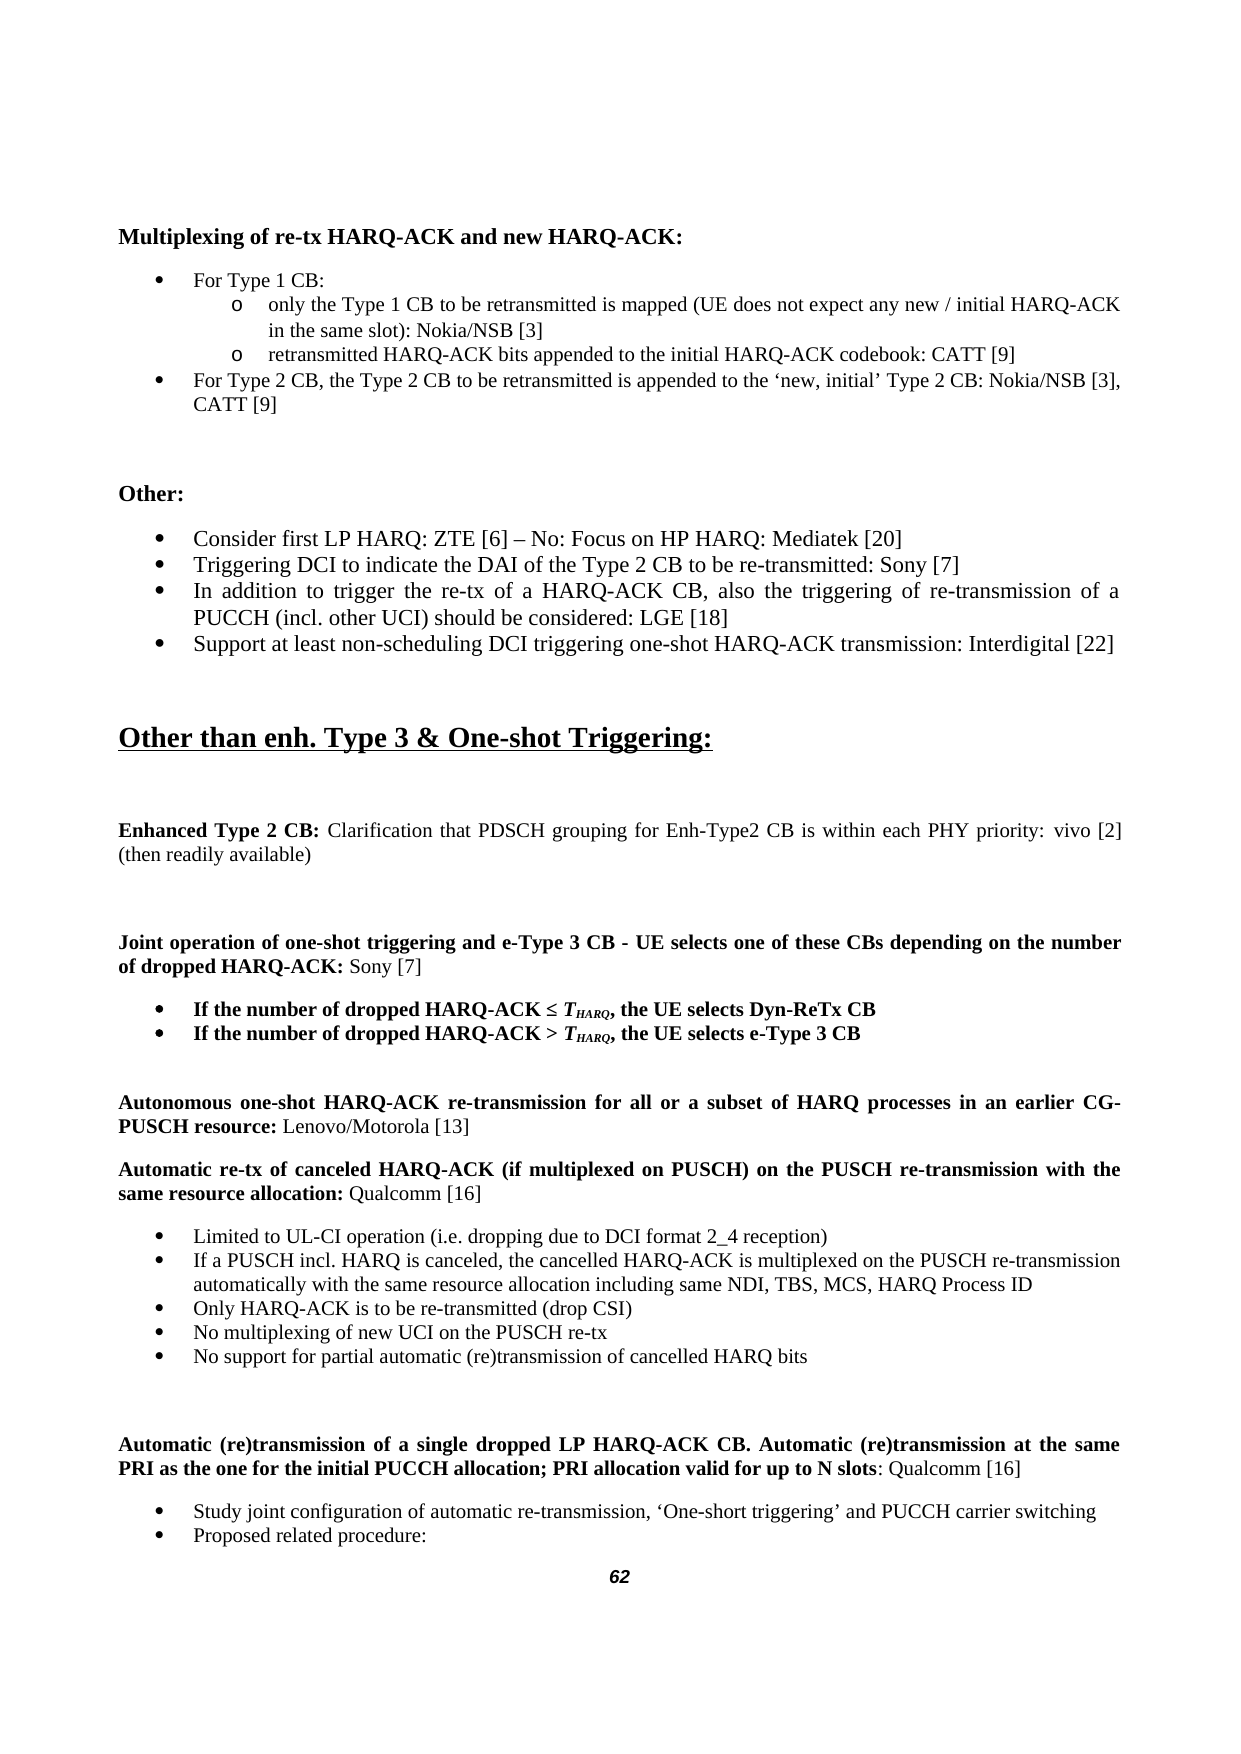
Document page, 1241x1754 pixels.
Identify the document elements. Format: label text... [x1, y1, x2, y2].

text Other: [118, 480, 1122, 506]
list Limited to UL-CI operation (i.e. dropping due to DCI format 2_4 reception) [156, 1224, 1122, 1248]
text Automatic (re)transmission of a single dropped LP HARQ-ACK CB. Automatic (re)transmission at the same PRI as the one for the initial PUCCH allocation; PRI allocation valid for up to N slots: Qualcomm [16] [118, 1432, 1122, 1480]
list Support at least non-scheduling DCI triggering one-shot HARQ-ACK transmission: Interdigital [22] [156, 630, 1122, 657]
list Triggering DCI to indicate the DAI of the Type 2 CB to be re-transmitted: Sony [7] [156, 551, 1122, 578]
text Joint operation of one-shot triggering and e-Type 3 CB - UE selects one of these CBs depending on the number of dropped HARQ-ACK: Sony [7] [118, 930, 1122, 978]
list For Type 2 CB, the Type 2 CB to be retransmitted is appended to the ‘new, initial’ Type 2 CB: Nokia/NSB [3], CATT [9] [156, 368, 1122, 416]
list No support for partial automatic (re)transmission of cancelled HARQ bits [156, 1344, 1122, 1368]
list If the number of dropped HARQ-ACK > THARQ, the UE selects e-Type 3 CB [156, 1021, 1122, 1045]
list retransmitted HARQ-ACK bits appended to the initial HARQ-ACK codebook: CATT [9] [231, 342, 1122, 368]
list No multiplexing of new UCI on the PUSCH re-tx [156, 1320, 1122, 1344]
list Study joint configuration of automatic re-transmission, ‘One-short triggering’ and PUCCH carrier switching [156, 1499, 1122, 1523]
text Multiplexing of re-tx HARQ-ACK and new HARQ-ACK: [118, 223, 1122, 249]
text Enhanced Type 2 CB: Clarification that PDSCH grouping for Enh-Type2 CB is within each PHY priority: vivo [2] (then readily available) [118, 818, 1122, 866]
text Other than enh. Type 3 & One-shot Triggering: [118, 721, 1122, 754]
list Proposed related procedure: [156, 1523, 1122, 1547]
list Only HARQ-ACK is to be re-transmitted (drop CSI) [156, 1296, 1122, 1320]
text Autonomous one-shot HARQ-ACK re-transmission for all or a subset of HARQ processes in an earlier CG-PUSCH resource: Lenovo/Motorola [13] [118, 1090, 1122, 1138]
list only the Type 1 CB to be retransmitted is mapped (UE does not expect any new / initial HARQ-ACK in the same slot): Nokia/NSB [3] [231, 292, 1122, 342]
text Automatic re-tx of canceled HARQ-ACK (if multiplexed on PUSCH) on the PUSCH re-transmission with the same resource allocation: Qualcomm [16] [118, 1157, 1122, 1205]
list For Type 1 CB: [156, 268, 1122, 292]
list If a PUSCH incl. HARQ is canceled, the cancelled HARQ-ACK is multiplexed on the PUSCH re-transmission automatically with the same resource allocation including same NDI, TBS, MCS, HARQ Process ID [156, 1248, 1122, 1296]
list Consider first LP HARQ: ZTE [6] – No: Focus on HP HARQ: Mediatek [20] [156, 525, 1122, 551]
list In addition to trigger the re-tx of a HARQ-ACK CB, also the triggering of re-transmission of a PUCCH (incl. other UCI) should be considered: LGE [18] [156, 578, 1122, 630]
list If the number of dropped HARQ-ACK ≤ THARQ, the UE selects Dyn-ReTx CB [156, 997, 1122, 1021]
